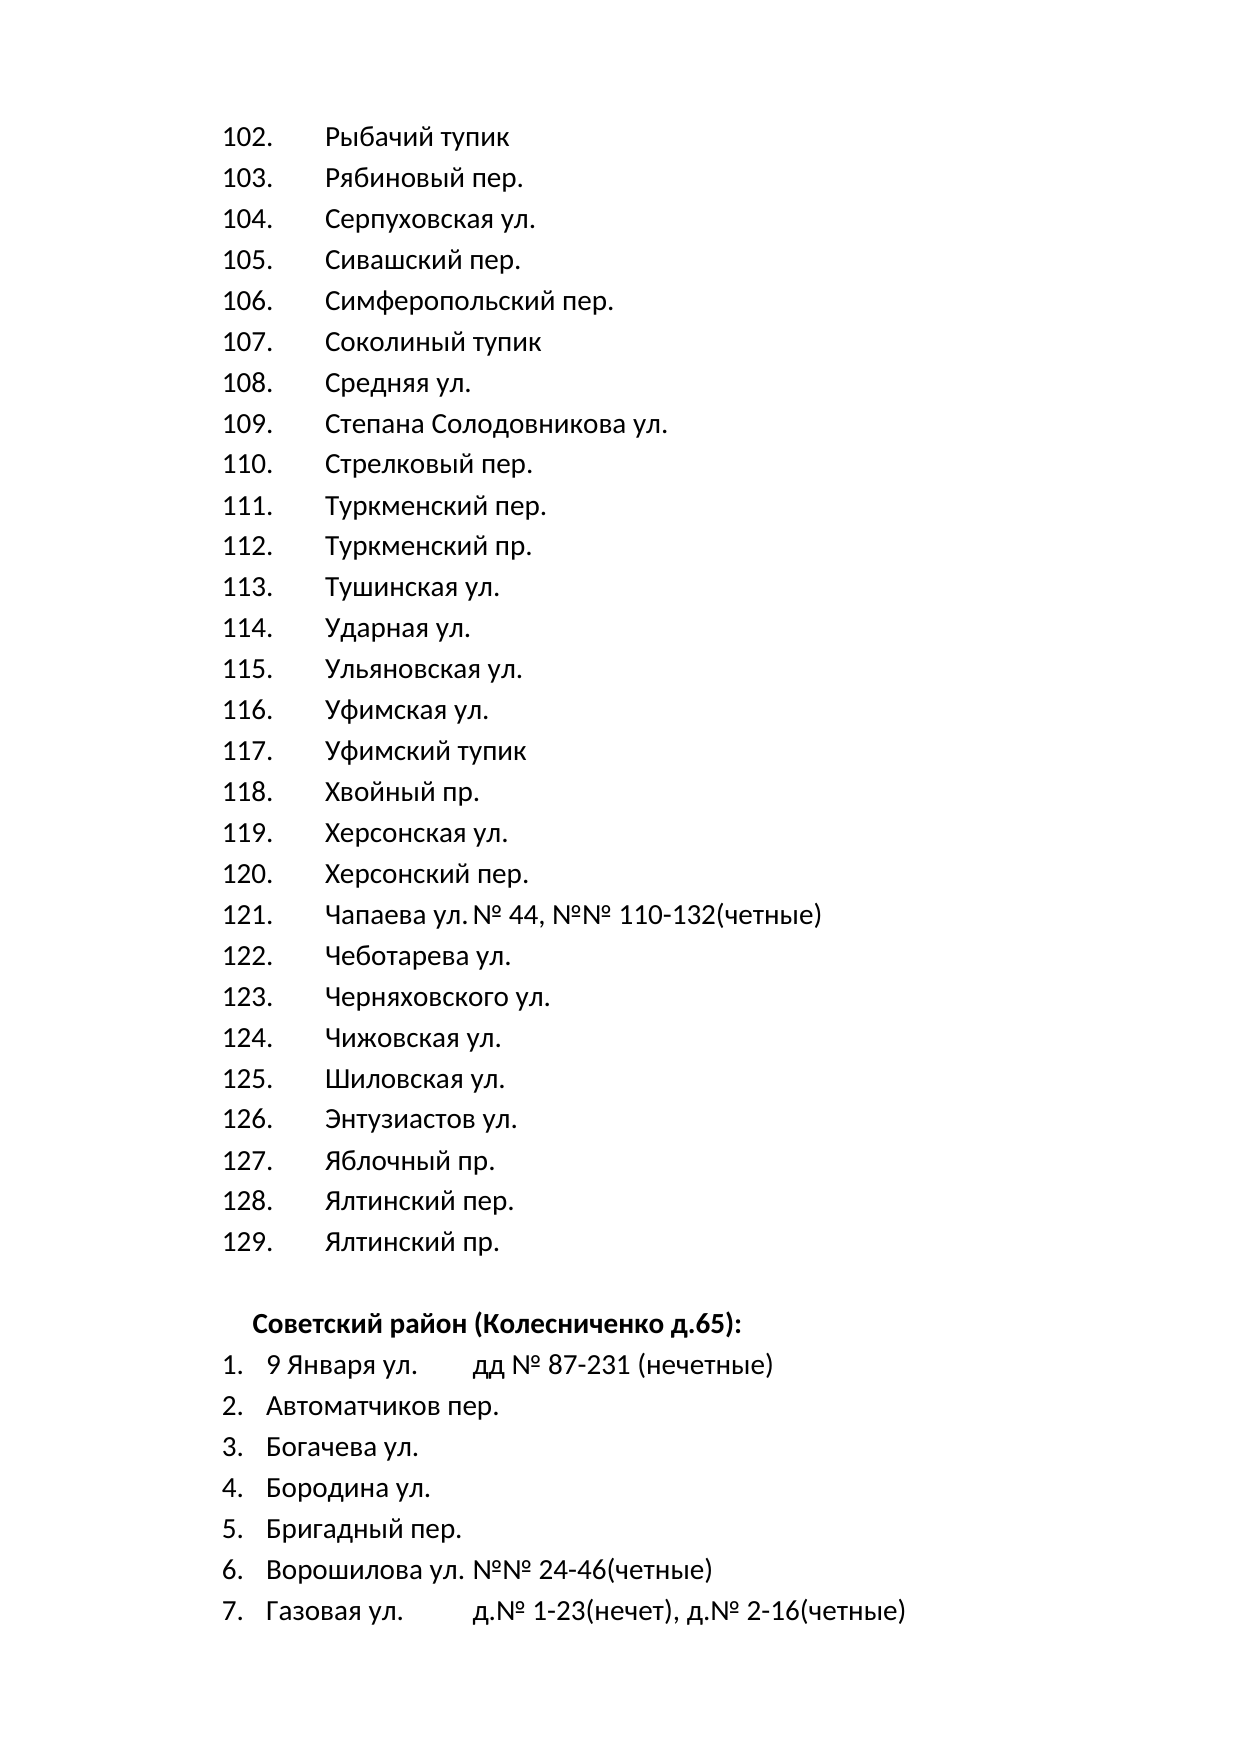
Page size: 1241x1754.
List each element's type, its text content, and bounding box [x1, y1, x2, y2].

list Чеботарева ул. [222, 937, 1152, 972]
list Чапаева ул. № 44, №№ 110-132(четные) [222, 896, 1152, 932]
list Уфимская ул. [222, 691, 1152, 727]
list Энтузиастов ул. [222, 1101, 1152, 1136]
list Степана Солодовникова ул. [222, 405, 1152, 440]
list Газовая ул. д.№ 1-23(нечет), д.№ 2-16(четные) [222, 1592, 1152, 1627]
list Ульяновская ул. [222, 650, 1152, 686]
list Советский район (Колесниченко д.65): [252, 1305, 1152, 1341]
list Хвойный пр. [222, 773, 1152, 809]
list Средняя ул. [222, 364, 1152, 399]
list 9 Января ул. дд № 87-231 (нечетные) [222, 1346, 1152, 1382]
list Чижовская ул. [222, 1019, 1152, 1054]
list Ялтинский пр. [222, 1223, 1152, 1259]
list Херсонская ул. [222, 814, 1152, 850]
list Черняховского ул. [222, 978, 1152, 1013]
list Бородина ул. [222, 1469, 1152, 1505]
list Сивашский пер. [222, 241, 1152, 277]
list Уфимский тупик [222, 732, 1152, 768]
list Стрелковый пер. [222, 446, 1152, 481]
list Туркменский пер. [222, 487, 1152, 522]
list Ворошилова ул. №№ 24-46(четные) [222, 1551, 1152, 1587]
list Соколиный тупик [222, 323, 1152, 358]
list Яблочный пр. [222, 1142, 1152, 1177]
list Серпуховская ул. [222, 200, 1152, 236]
list Шиловская ул. [222, 1060, 1152, 1095]
list Ударная ул. [222, 609, 1152, 645]
list Туркменский пр. [222, 527, 1152, 563]
list Богачева ул. [222, 1428, 1152, 1464]
list Симферопольский пер. [222, 282, 1152, 317]
list Бригадный пер. [222, 1510, 1152, 1546]
list Рябиновый пер. [222, 159, 1152, 195]
list Автоматчиков пер. [222, 1387, 1152, 1423]
list Рыбачий тупик [222, 118, 1152, 154]
list Ялтинский пер. [222, 1182, 1152, 1218]
list Тушинская ул. [222, 568, 1152, 604]
list Херсонский пер. [222, 855, 1152, 891]
